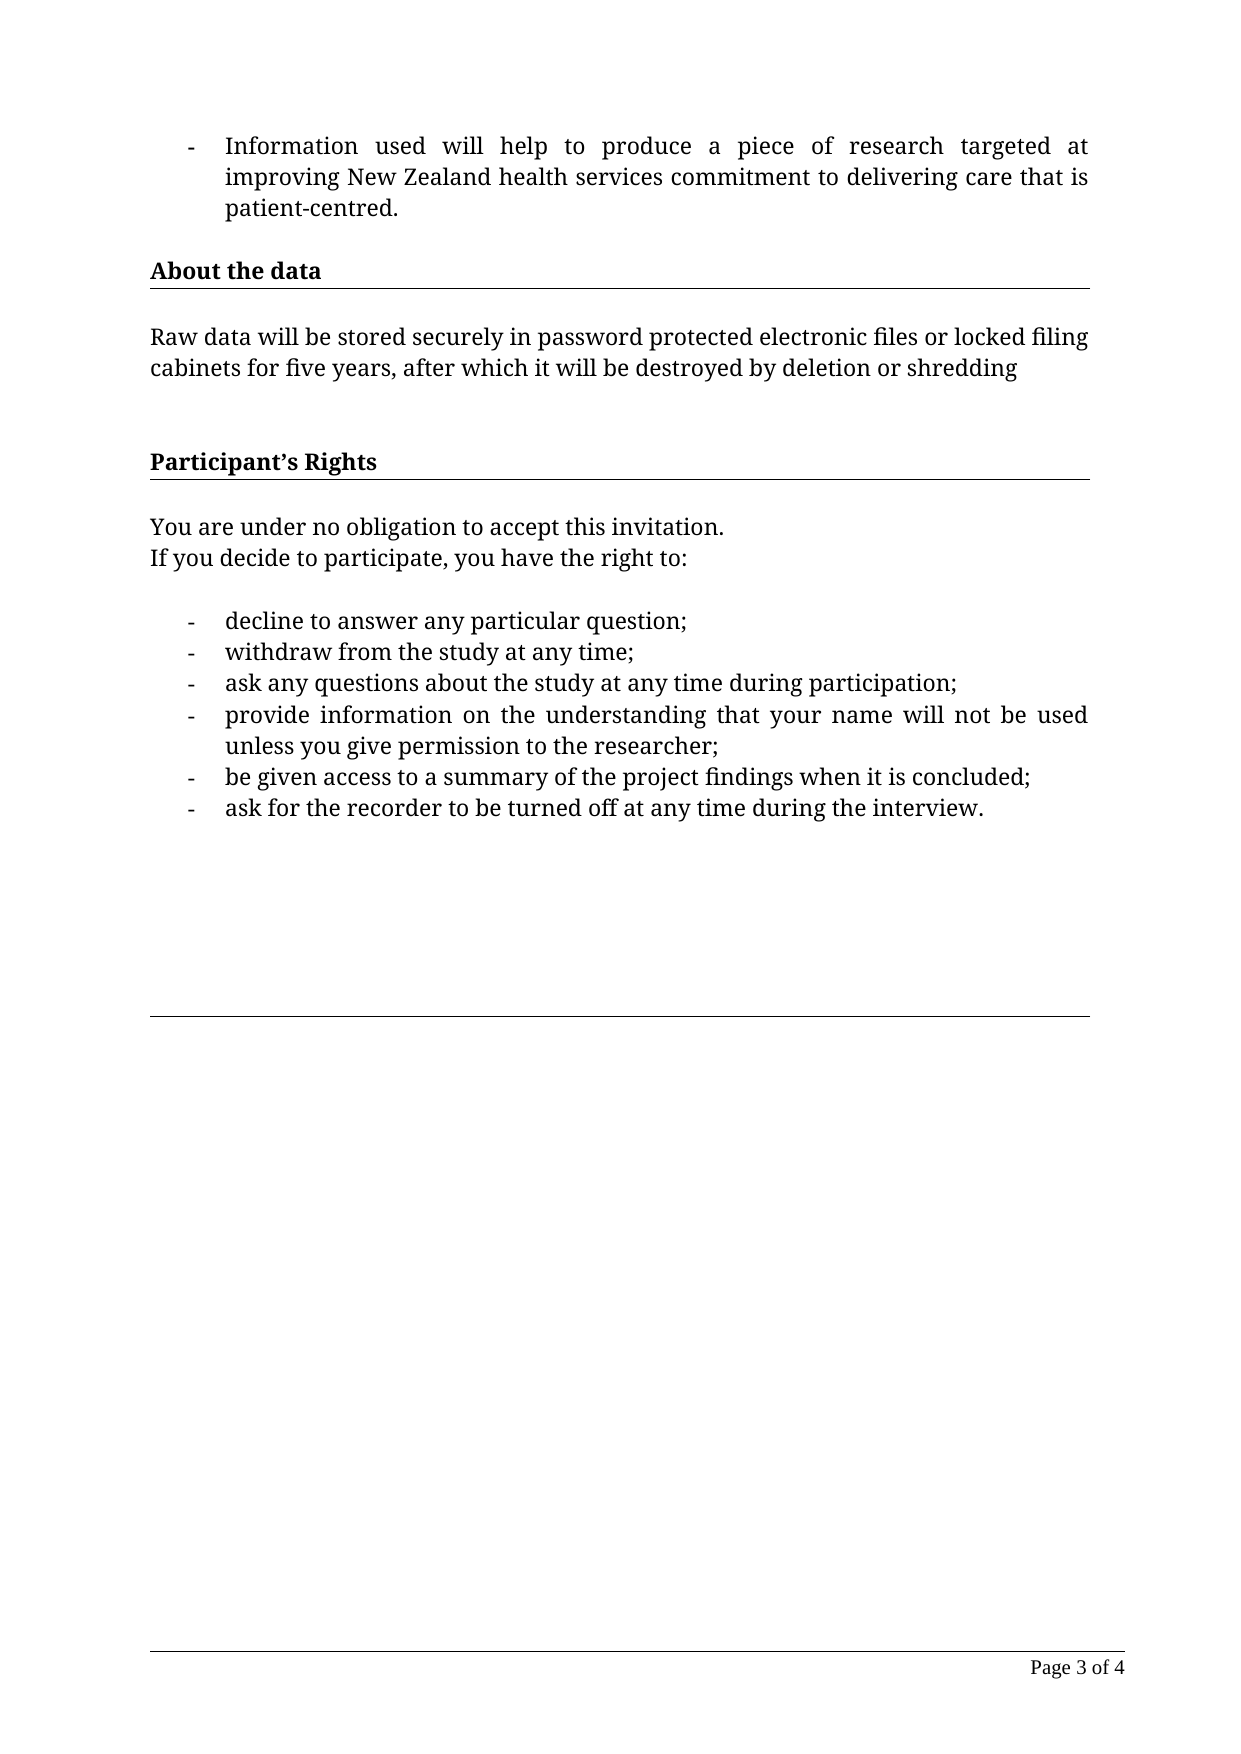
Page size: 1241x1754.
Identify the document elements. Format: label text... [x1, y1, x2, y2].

list You are under no obligation to accept this invitation. [150, 511, 1090, 542]
list provide information on the understanding that your name will not be used unless you give permission to the researcher; [187, 699, 1090, 761]
list decline to answer any particular question; [187, 605, 1090, 636]
list ask any questions about the study at any time during participation; [187, 667, 1090, 699]
list ask for the recorder to be turned off at any time during the interview. [187, 792, 1090, 824]
list withdraw from the study at any time; [187, 636, 1090, 667]
list Participant’s Rights [150, 446, 1090, 479]
list If you decide to participate, you have the right to: [150, 542, 1090, 574]
text Raw data will be stored securely in password protected electronic files or locked filing cabinets for five years, after which it will be destroyed by deletion or shredding [150, 321, 1090, 383]
list Information used will help to produce a piece of research targeted at improving New Zealand health services commitment to delivering care that is patient-centred. [187, 130, 1090, 224]
list About the data [150, 255, 1090, 288]
list be given access to a summary of the project findings when it is concluded; [187, 761, 1090, 792]
